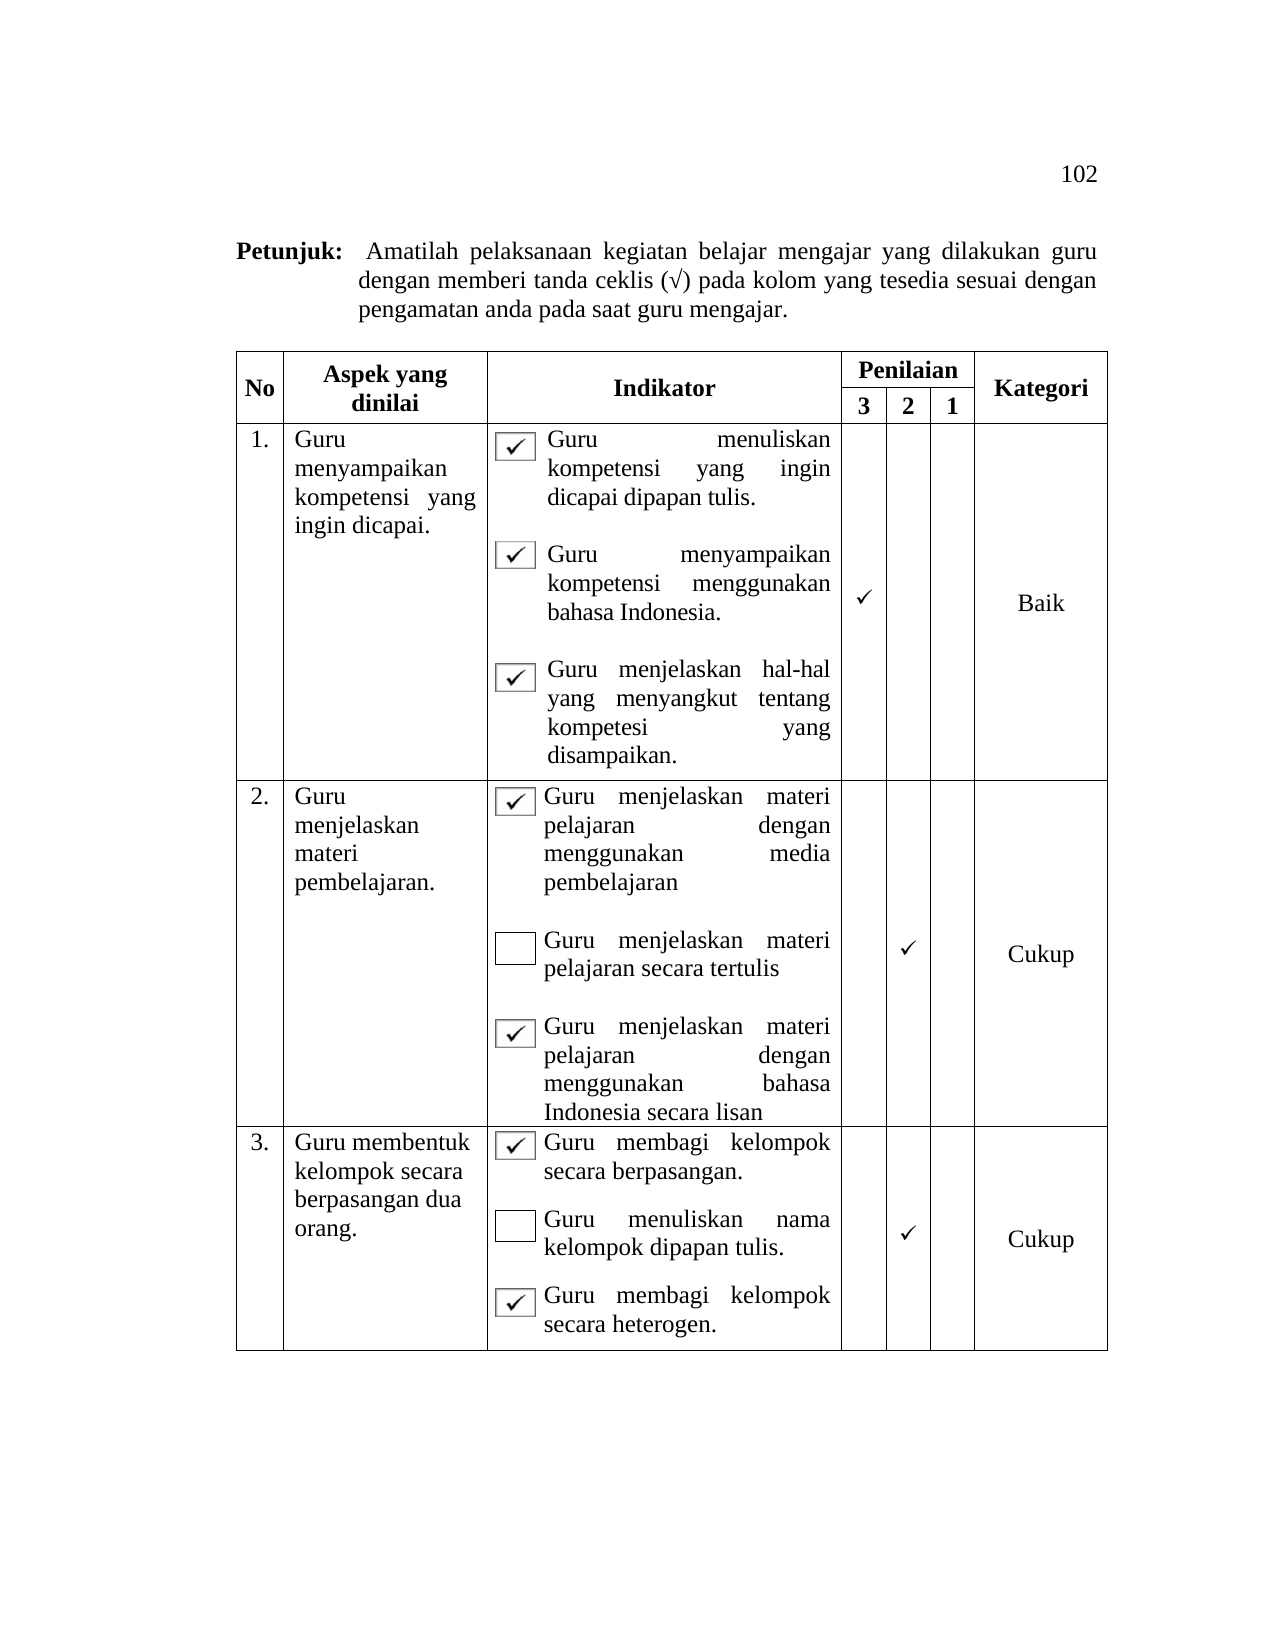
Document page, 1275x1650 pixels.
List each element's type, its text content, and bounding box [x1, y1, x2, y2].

table_cell [931, 781, 974, 1126]
table_header Penilaian [842, 352, 974, 387]
table_cell Cukup [975, 1127, 1107, 1350]
picture [495, 541, 536, 569]
table_cell 1. [237, 424, 283, 780]
table_cell [887, 781, 930, 1126]
table_cell Baik [975, 424, 1107, 780]
table_cell 3. [237, 1127, 283, 1350]
table_cell Guru menuliskan kompetensi yang ingin dicapai dipapan tulis. Guru menyampaikan kompetensi menggunakan bahasa Indonesia. Guru menjelaskan hal-hal yang menyangkut tentang kompetesi yang disampaikan. [488, 424, 841, 780]
picture [495, 1288, 536, 1317]
table_cell [931, 424, 974, 780]
text Petunjuk: Amatilah pelaksanaan kegiatan belajar mengajar yang dilakukan guru dengan memberi tanda ceklis (√) pada kolom yang tesedia sesuai dengan pengamatan anda pada saat guru mengajar. [236, 236, 1098, 322]
table_header Aspek yang dinilai [284, 352, 487, 423]
table_cell [931, 1127, 974, 1350]
table_cell [887, 424, 930, 780]
table_cell 2 [887, 388, 930, 423]
table_cell 2. [237, 781, 283, 1126]
table_cell Guru menjelaskan materi pembelajaran. [284, 781, 487, 1126]
table_header No [237, 352, 283, 423]
picture [495, 432, 536, 461]
picture [495, 787, 536, 816]
table_header Indikator [488, 352, 841, 423]
table_cell [842, 1127, 886, 1350]
picture [495, 1019, 536, 1048]
picture [495, 1131, 536, 1160]
table_header Kategori [975, 352, 1107, 423]
table_cell Guru menjelaskan materi pelajaran dengan menggunakan media pembelajaran Guru menjelaskan materi pelajaran secara tertulis Guru menjelaskan materi pelajaran dengan menggunakan bahasa Indonesia secara lisan [488, 781, 841, 1126]
table_cell Guru menyampaikan kompetensi yang ingin dicapai. [284, 424, 487, 780]
table_cell [842, 781, 886, 1126]
picture [495, 663, 536, 692]
table_cell [887, 1127, 930, 1350]
table_cell [842, 424, 886, 780]
table_cell Guru membagi kelompok secara berpasangan. Guru menuliskan nama kelompok dipapan tulis. Guru membagi kelompok secara heterogen. [488, 1127, 841, 1350]
table_cell 3 [842, 388, 886, 423]
table_cell Guru membentuk kelompok secara berpasangan dua orang. [284, 1127, 487, 1350]
table_cell Cukup [975, 781, 1107, 1126]
table_cell 1 [931, 388, 974, 423]
